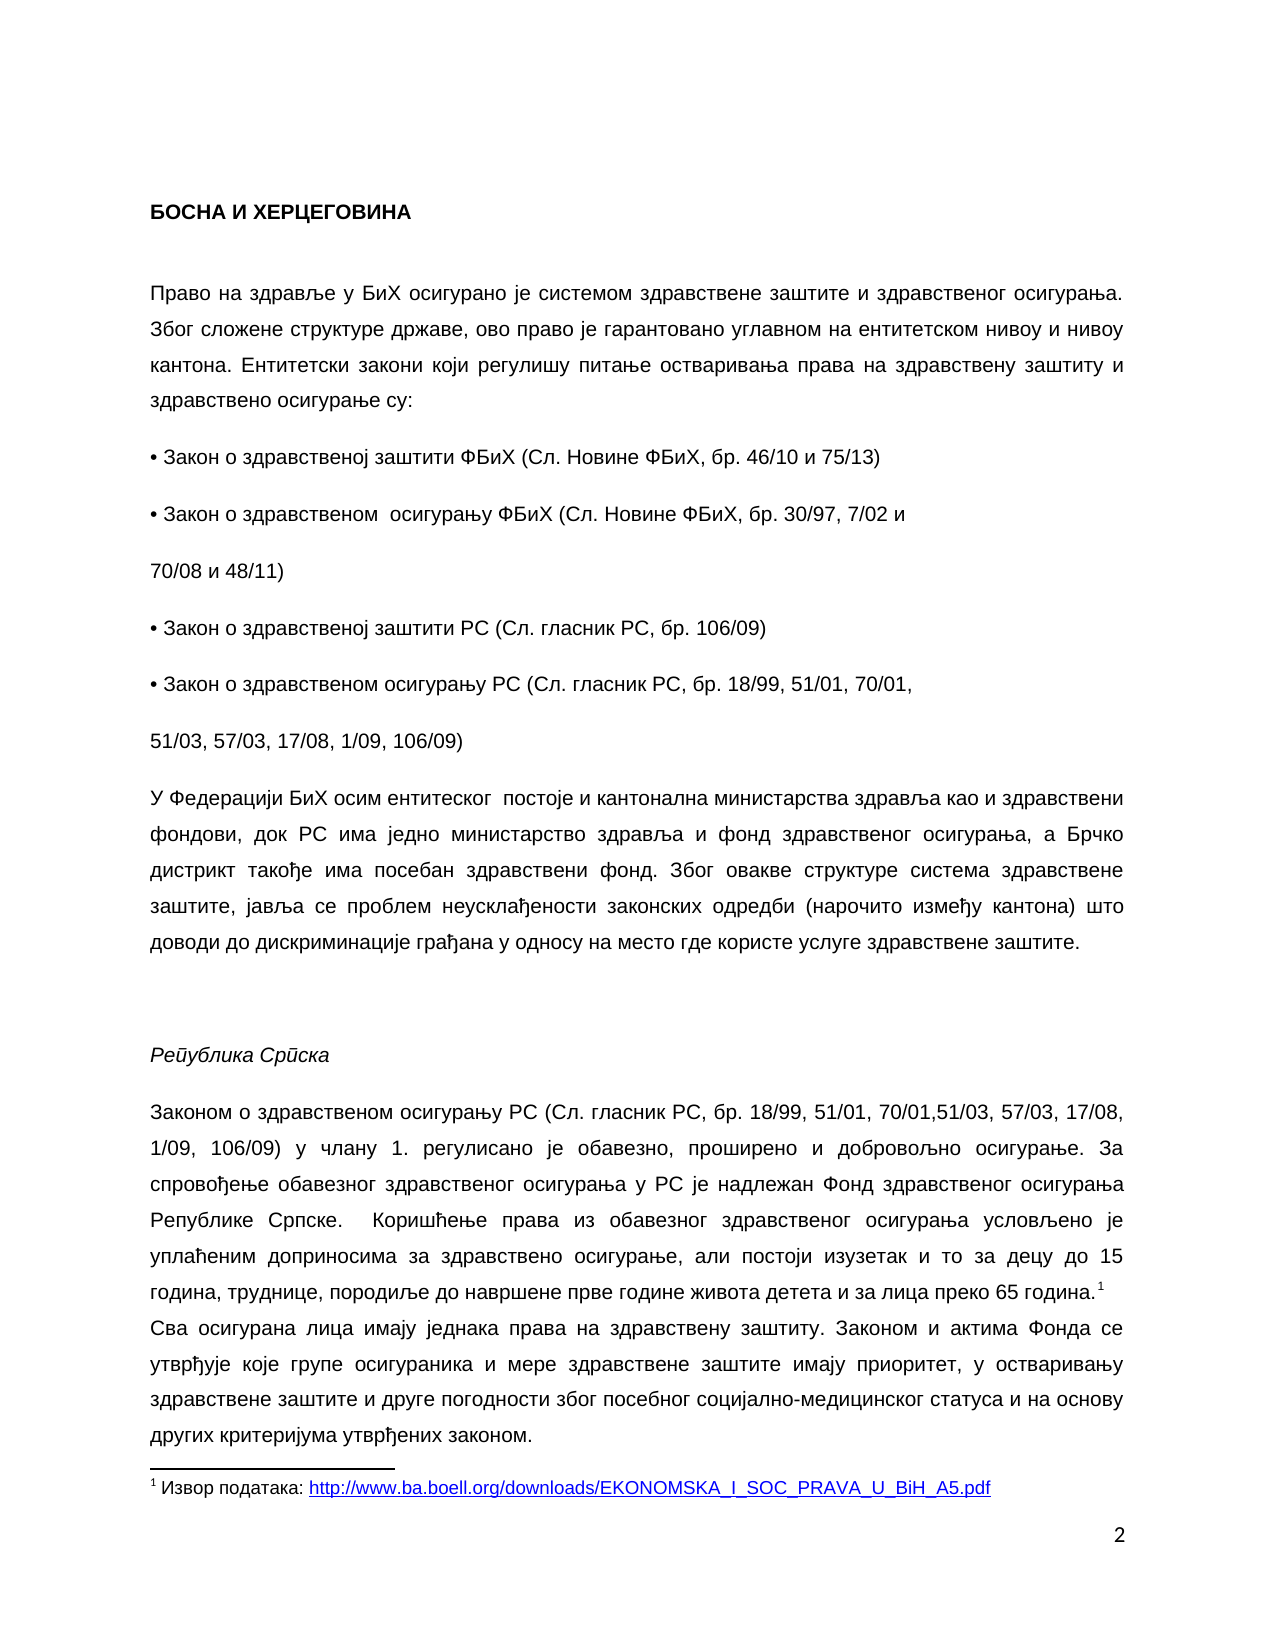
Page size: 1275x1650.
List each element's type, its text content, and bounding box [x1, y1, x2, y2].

text У Федерацији БиХ осим ентитеског постоје и кантонална министарства здравља као и здравствени фондови, док РС има једно министарство здравља и фонд здравственог осигурања, а Брчко дистрикт такође има посебан здравствени фонд. Због овакве структуре система здравствене заштите, јавља се проблем неусклађености законских одредби (нарочито између кантона) што доводи до дискриминације грађана у односу на место где користе услуге здравствене заштите. [150, 786, 1125, 953]
text • Закон о здравственој заштити ФБиХ (Сл. Новине ФБиХ, бр. 46/10 и 75/13) [150, 445, 1125, 469]
subtitle БОСНА И ХЕРЦЕГОВИНА [150, 200, 1125, 224]
text Право на здравље у БиХ осигурано је системом здравствене заштите и здравственог осигурања. Због сложене структуре државе, ово право је гарантовано углавном на ентитетском нивоу и нивоу кантона. Ентитетски закони који регулишу питање остваривања права на здравствену заштиту и здравствено осигурање су: [150, 281, 1125, 412]
text • Закон о здравственој заштити РС (Сл. гласник РС, бр. 106/09) [150, 615, 1125, 639]
text 51/03, 57/03, 17/08, 1/09, 106/09) [150, 729, 1125, 753]
text • Закон о здравственом осигурању РС (Сл. гласник РС, бр. 18/99, 51/01, 70/01, [150, 672, 1125, 696]
text Законом о здравственом осигурању РС (Сл. гласник РС, бр. 18/99, 51/01, 70/01,51/03, 57/03, 17/08, 1/09, 106/09) у члану 1. регулисано је обавезно, проширено и добровољно осигурање. За спровођење обавезног здравственог осигурања у РС је надлежан Фонд здравственог осигурања Републике Српске. Коришћење права из обавезног здравственог осигурања условљено је уплаћеним доприносима за здравствено осигурање, али постоји изузетак и то за децу до 15 година, труднице, породиље до навршене прве године живота детета и за лица преко 65 година. [150, 1100, 1125, 1303]
text • Закон о здравственом осигурању ФБиХ (Сл. Новине ФБиХ, бр. 30/97, 7/02 и [150, 502, 1125, 526]
text Република Српска [150, 1043, 1125, 1067]
text Сва осигурана лица имају једнака права на здравствену заштиту. Законом и актима Фонда се утврђује које групе осигураника и мере здравствене заштите имају приоритет, у остваривању здравствене заштите и друге погодности због посебног социјално-медицинског статуса и на основу других критеријума утврђених законом. [150, 1315, 1125, 1447]
text 70/08 и 48/11) [150, 559, 1125, 583]
